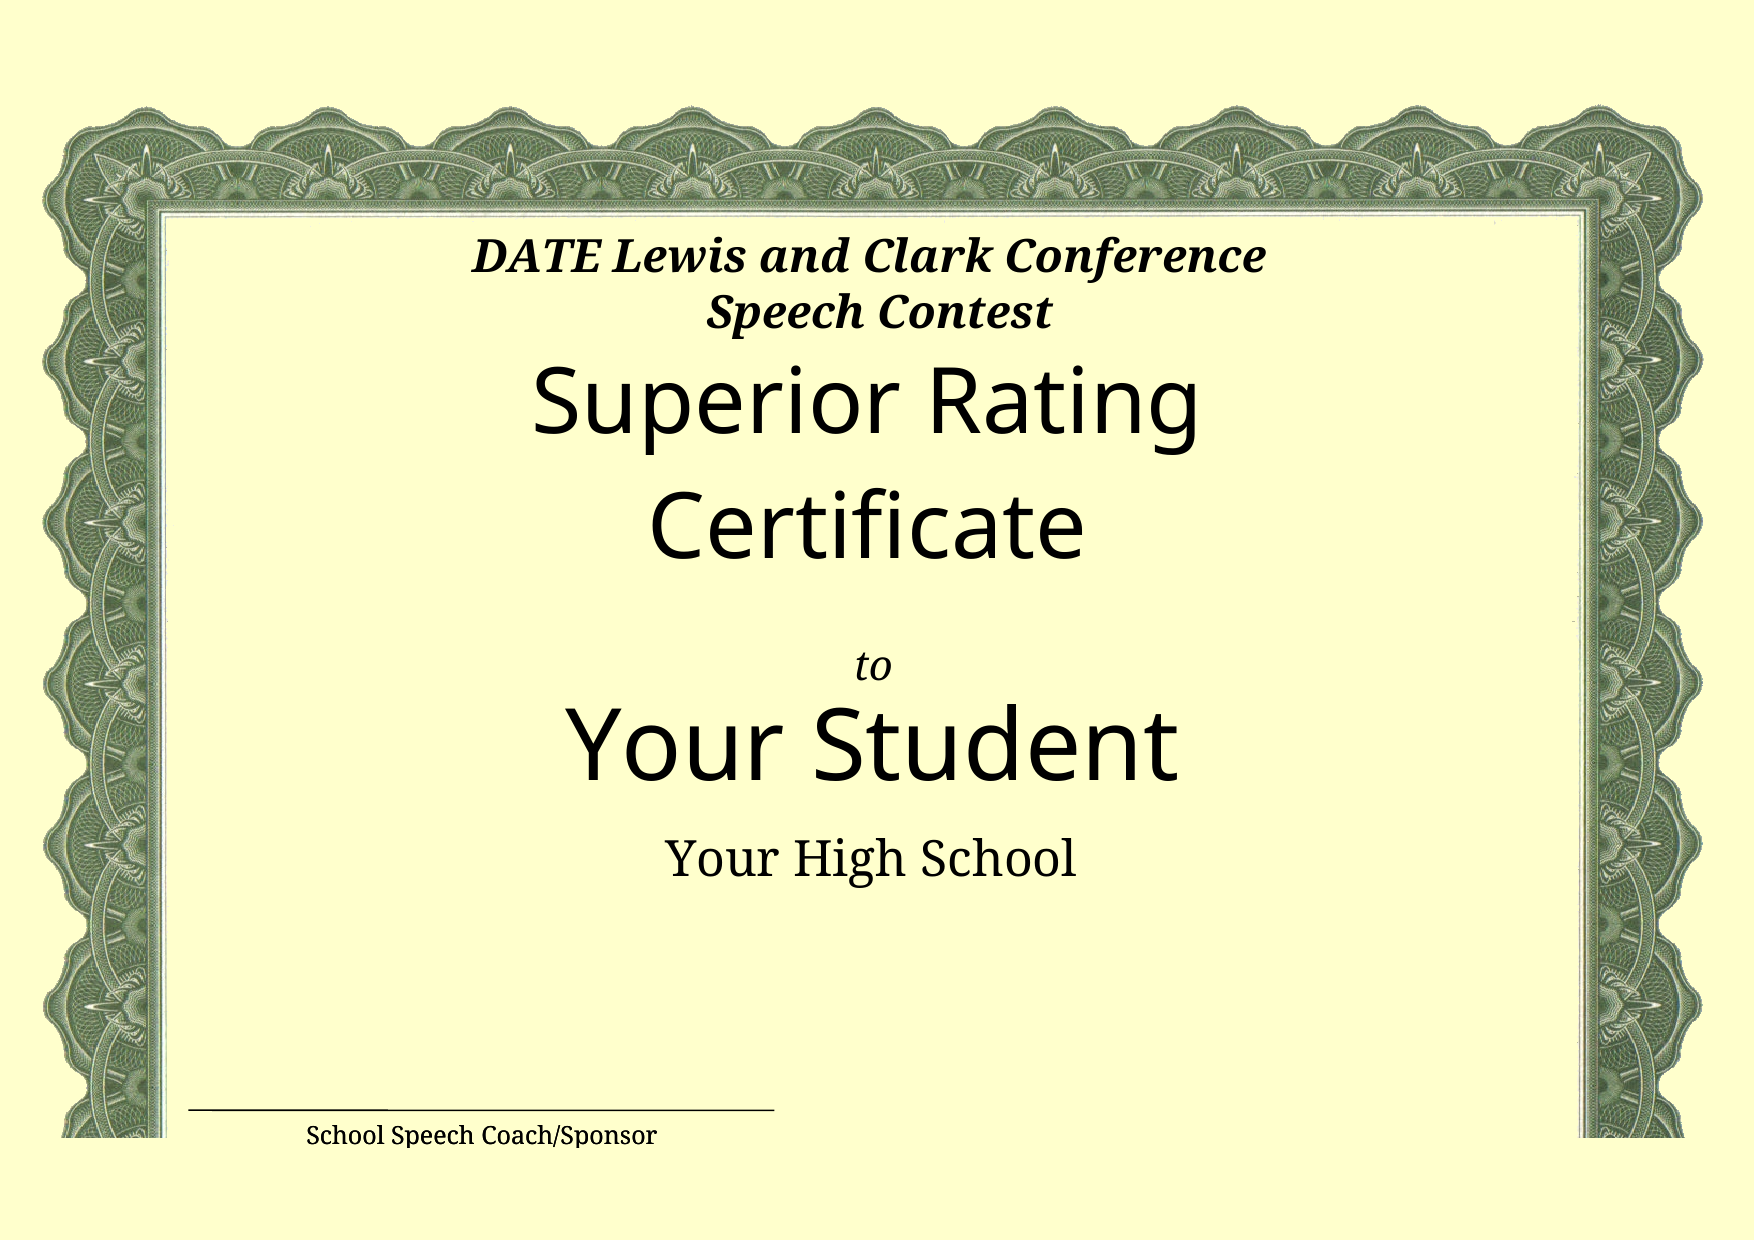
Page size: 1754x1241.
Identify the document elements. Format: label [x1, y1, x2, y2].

picture [593, 1132, 600, 1138]
picture [500, 1132, 507, 1138]
picture [366, 1132, 373, 1138]
picture [635, 1132, 642, 1138]
picture [37, 103, 1709, 1138]
picture [351, 1132, 358, 1138]
